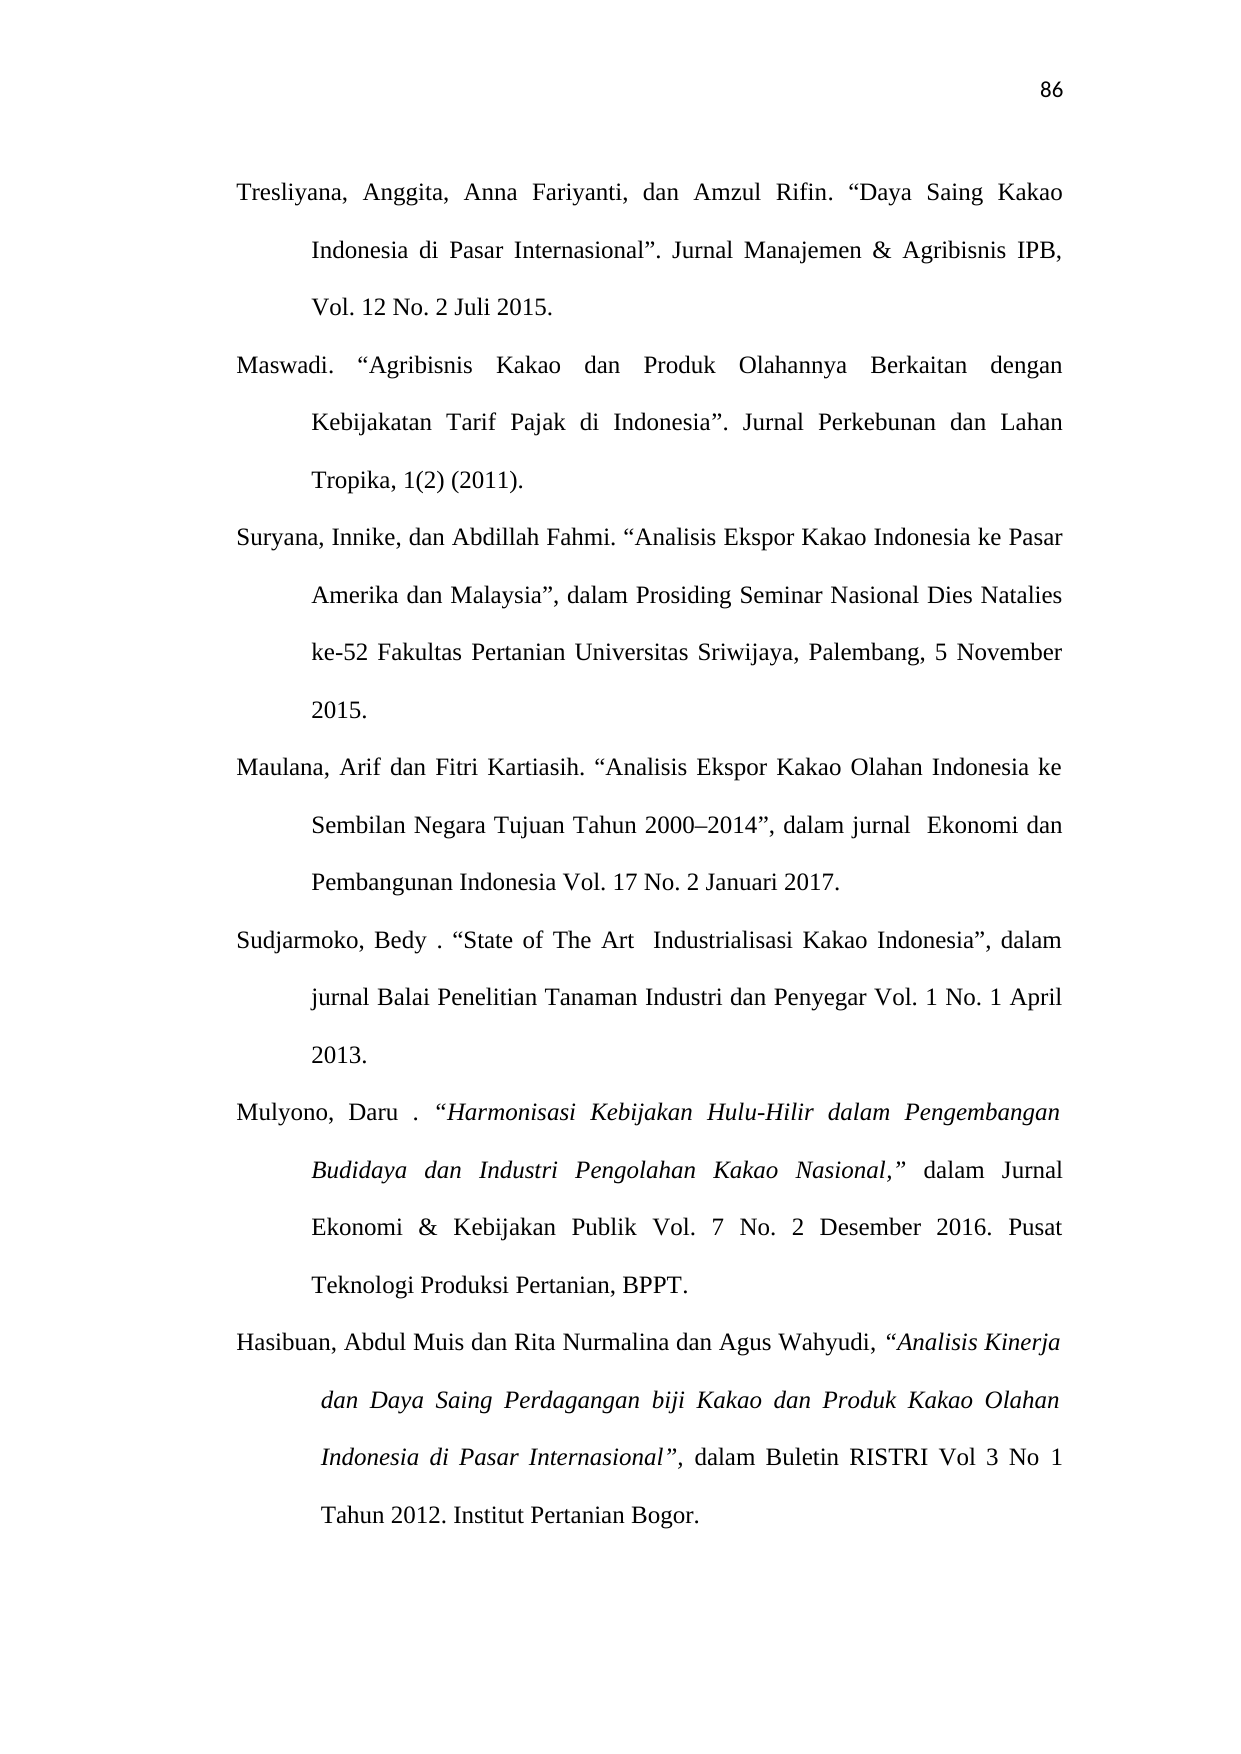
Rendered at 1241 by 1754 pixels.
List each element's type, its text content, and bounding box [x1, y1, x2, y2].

text Hasibuan, Abdul Muis dan Rita Nurmalina dan Agus Wahyudi, “Analisis Kinerja dan Daya Saing Perdagangan biji Kakao dan Produk Kakao Olahan Indonesia di Pasar Internasional”, dalam Buletin RISTRI Vol 3 No 1 Tahun 2012. Institut Pertanian Bogor. [236, 1327, 1063, 1528]
text Maulana, Arif dan Fitri Kartiasih. “Analisis Ekspor Kakao Olahan Indonesia ke Sembilan Negara Tujuan Tahun 2000–2014”, dalam jurnal Ekonomi dan Pembangunan Indonesia Vol. 17 No. 2 Januari 2017. [236, 752, 1063, 896]
text Mulyono, Daru . “Harmonisasi Kebijakan Hulu-Hilir dalam Pengembangan Budidaya dan Industri Pengolahan Kakao Nasional,” dalam Jurnal Ekonomi & Kebijakan Publik Vol. 7 No. 2 Desember 2016. Pusat Teknologi Produksi Pertanian, BPPT. [236, 1097, 1063, 1298]
text Maswadi. “Agribisnis Kakao dan Produk Olahannya Berkaitan dengan Kebijakatan Tarif Pajak di Indonesia”. Jurnal Perkebunan dan Lahan Tropika, 1(2) (2011). [236, 350, 1063, 493]
text Tresliyana, Anggita, Anna Fariyanti, dan Amzul Rifin. “Daya Saing Kakao Indonesia di Pasar Internasional”. Jurnal Manajemen & Agribisnis IPB, Vol. 12 No. 2 Juli 2015. [236, 177, 1063, 321]
text Sudjarmoko, Bedy . “State of The Art Industrialisasi Kakao Indonesia”, dalam jurnal Balai Penelitian Tanaman Industri dan Penyegar Vol. 1 No. 1 April 2013. [236, 925, 1063, 1068]
text Suryana, Innike, dan Abdillah Fahmi. “Analisis Ekspor Kakao Indonesia ke Pasar Amerika dan Malaysia”, dalam Prosiding Seminar Nasional Dies Natalies ke-52 Fakultas Pertanian Universitas Sriwijaya, Palembang, 5 November 2015. [236, 522, 1063, 723]
